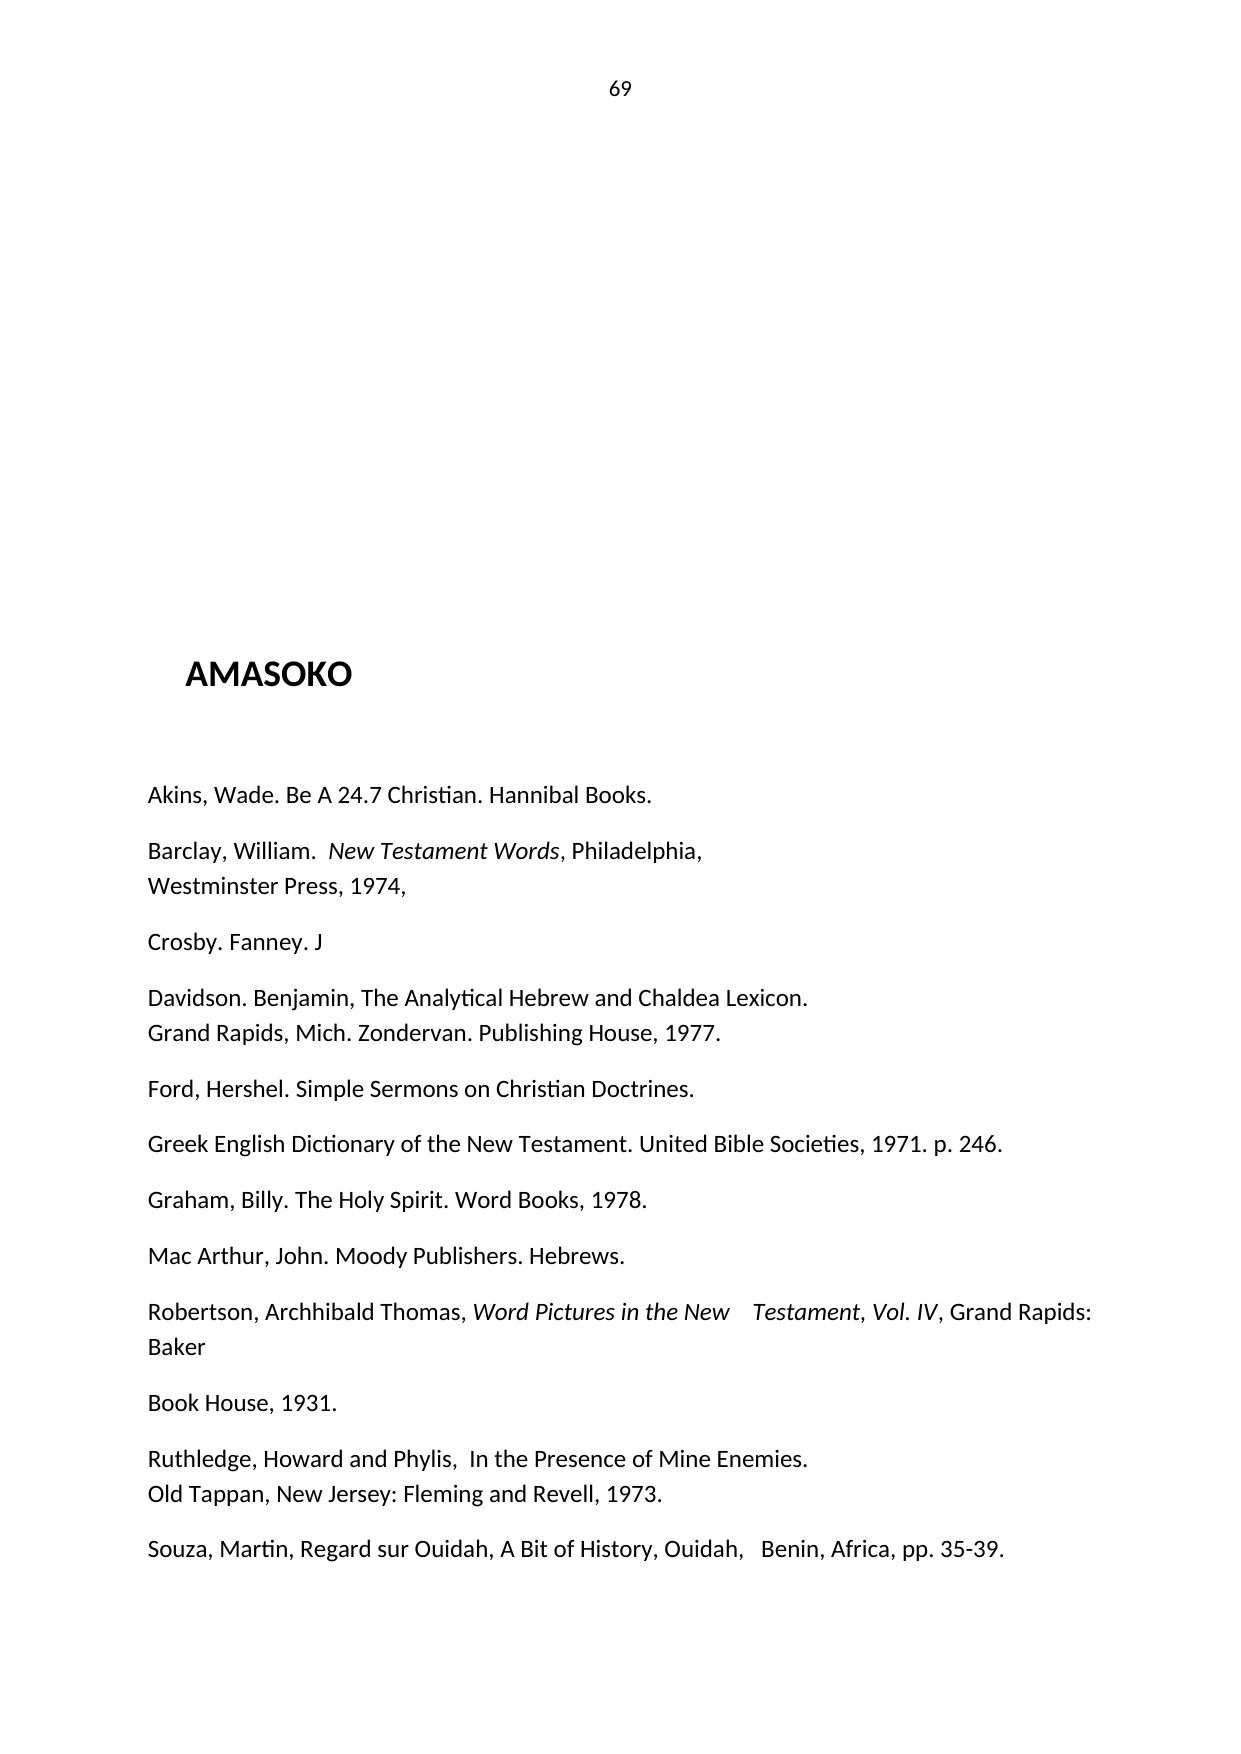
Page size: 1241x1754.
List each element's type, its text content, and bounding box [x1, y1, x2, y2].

text Book House, 1931. [148, 1387, 1093, 1417]
text Greek English Dictionary of the New Testament. United Bible Societies, 1971. p. 246. [148, 1129, 1093, 1159]
text AMASOKO [185, 650, 1093, 696]
text Ford, Hershel. Simple Sermons on Christian Doctrines. [148, 1073, 1093, 1103]
text Graham, Billy. The Holy Spirit. Word Books, 1978. [148, 1184, 1093, 1215]
text Akins, Wade. Be A 24.7 Christian. Hannibal Books. [148, 779, 1093, 810]
text Robertson, Archhibald Thomas, Word Pictures in the New Testament, Vol. IV, Grand Rapids: Baker [148, 1296, 1093, 1362]
text Ruthledge, Howard and Phylis, In the Presence of Mine Enemies. Old Tappan, New Jersey: Fleming and Revell, 1973. [148, 1443, 1093, 1508]
text Barclay, William. New Testament Words, Philadelphia, Westminster Press, 1974, [148, 835, 1093, 901]
text Mac Arthur, John. Moody Publishers. Hebrews. [148, 1240, 1093, 1271]
text Crosby. Fanney. J [148, 926, 1093, 957]
text Souza, Martin, Regard sur Ouidah, A Bit of History, Ouidah, Benin, Africa, pp. 35-39. [148, 1534, 1093, 1564]
text Davidson. Benjamin, The Analytical Hebrew and Chaldea Lexicon. Grand Rapids, Mich. Zondervan. Publishing House, 1977. [148, 982, 1093, 1047]
